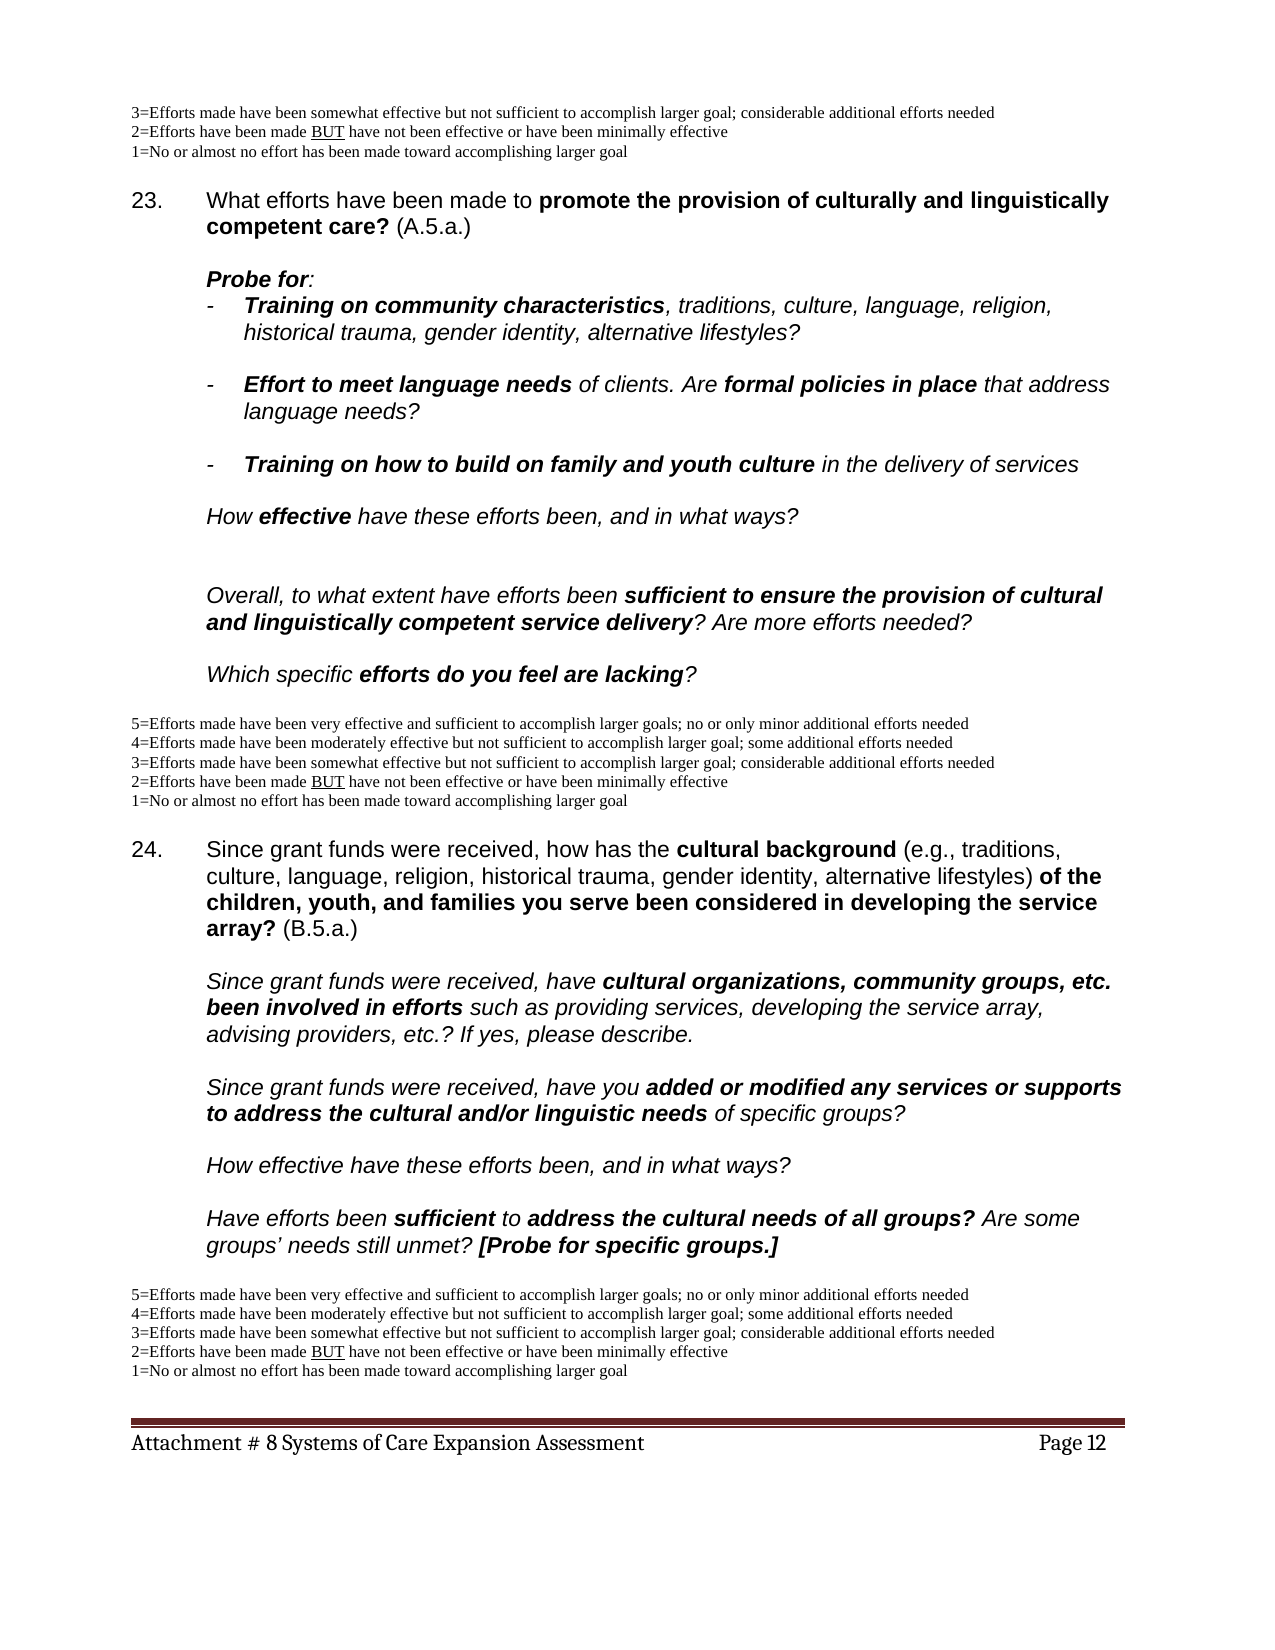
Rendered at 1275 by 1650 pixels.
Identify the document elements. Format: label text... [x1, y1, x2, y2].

text 23. What efforts have been made to promote the provision of culturally and linguistically competent care? (A.5.a.) [131, 187, 1125, 240]
text How effective have these efforts been, and in what ways? [206, 503, 1125, 529]
text Since grant funds were received, have you added or modified any services or supports to address the cultural and/or linguistic needs of specific groups? [206, 1073, 1125, 1126]
text Since grant funds were received, have cultural organizations, community groups, etc. been involved in efforts such as providing services, developing the service array, advising providers, etc.? If yes, please describe. [206, 968, 1125, 1047]
text 5=Efforts made have been very effective and sufficient to accomplish larger goals; no or only minor additional efforts needed [131, 1284, 1125, 1303]
list Training on how to build on family and youth culture in the delivery of services [206, 451, 1125, 477]
text Which specific efforts do you feel are lacking? [206, 661, 1125, 688]
list Training on community characteristics, traditions, culture, language, religion, historical trauma, gender identity, alternative lifestyles? [206, 292, 1125, 345]
text Overall, to what extent have efforts been sufficient to ensure the provision of cultural and linguistically competent service delivery? Are more efforts needed? [206, 582, 1125, 635]
text 1=No or almost no effort has been made toward accomplishing larger goal [131, 1361, 1125, 1380]
text 3=Efforts made have been somewhat effective but not sufficient to accomplish larger goal; considerable additional efforts needed [131, 103, 1125, 122]
text 2=Efforts have been made BUT have not been effective or have been minimally effective [131, 1342, 1125, 1361]
text 1=No or almost no effort has been made toward accomplishing larger goal [131, 791, 1125, 810]
text 3=Efforts made have been somewhat effective but not sufficient to accomplish larger goal; considerable additional efforts needed [131, 1323, 1125, 1342]
text 2=Efforts have been made BUT have not been effective or have been minimally effective [131, 772, 1125, 791]
text 4=Efforts made have been moderately effective but not sufficient to accomplish larger goal; some additional efforts needed [131, 1303, 1125, 1323]
list Effort to meet language needs of clients. Are formal policies in place that address language needs? [206, 371, 1125, 424]
text 2=Efforts have been made BUT have not been effective or have been minimally effective [131, 122, 1125, 141]
text 5=Efforts made have been very effective and sufficient to accomplish larger goals; no or only minor additional efforts needed [131, 714, 1125, 733]
text 4=Efforts made have been moderately effective but not sufficient to accomplish larger goal; some additional efforts needed [131, 733, 1125, 752]
text 24. Since grant funds were received, how has the cultural background (e.g., traditions, culture, language, religion, historical trauma, gender identity, alternative lifestyles) of the children, youth, and families you serve been considered in developing the service array? (B.5.a.) [131, 836, 1125, 942]
text Have efforts been sufficient to address the cultural needs of all groups? Are some groups’ needs still unmet? [Probe for specific groups.] [206, 1205, 1125, 1258]
text 3=Efforts made have been somewhat effective but not sufficient to accomplish larger goal; considerable additional efforts needed [131, 752, 1125, 772]
text How effective have these efforts been, and in what ways? [206, 1152, 1125, 1179]
text 1=No or almost no effort has been made toward accomplishing larger goal [131, 141, 1125, 161]
text Probe for: [131, 266, 1125, 292]
